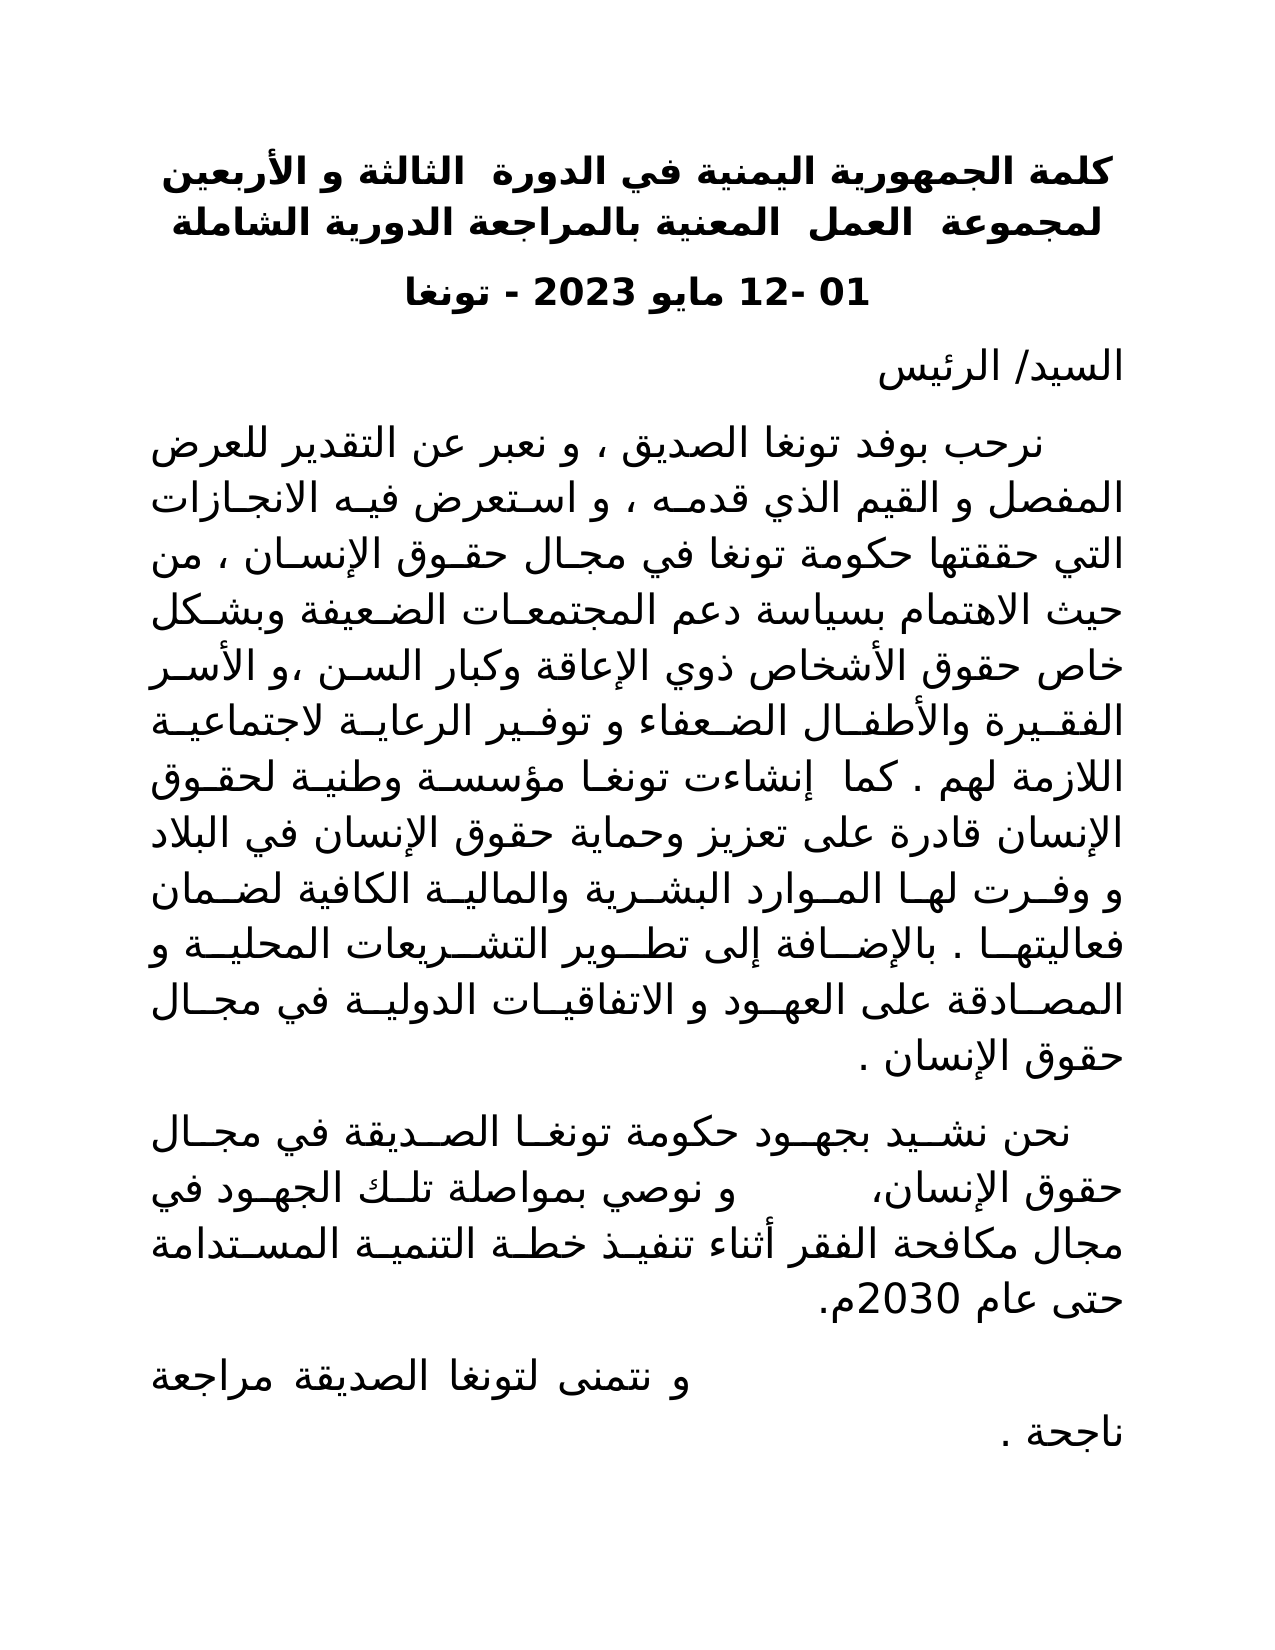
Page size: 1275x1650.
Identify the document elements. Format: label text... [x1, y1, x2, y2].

text السيد/ الرئيس [91, 342, 1125, 391]
text نحن نشيد بجهود حكومة تونغا الصديقة في مجال حقوق الإنسان، و نوصي بمواصلة تلك الجهود في مجال مكافحة الفقر أثناء تنفيذ خطة التنمية المستدامة حتى عام 2030م. [150, 1108, 1125, 1324]
text كلمة الجمهورية اليمنية في الدورة الثالثة و الأربعين لمجموعة العمل المعنية بالمراجعة الدورية الشاملة [150, 150, 1125, 244]
text نرحب بوفد تونغا الصديق ، و نعبر عن التقدير للعرض المفصل و القيم الذي قدمه ، و استعرض فيه الانجازات التي حققتها حكومة تونغا في مجال حقوق الإنسان ، من حيث الاهتمام بسياسة دعم المجتمعات الضعيفة وبشكل خاص حقوق الأشخاص ذوي الإعاقة وكبار السن ،و الأسر الفقيرة والأطفال الضعفاء و توفير الرعاية لاجتماعية اللازمة لهم . كما إنشاءت تونغا مؤسسة وطنية لحقوق الإنسان قادرة على تعزيز وحماية حقوق الإنسان في البلاد و وفرت لها الموارد البشرية والمالية الكافية لضمان فعاليتها . بالإضافة إلى تطوير التشريعات المحلية و المصادقة على العهود و الاتفاقيات الدولية في مجال حقوق الإنسان . [150, 418, 1125, 1080]
text و نتمنى لتونغا الصديقة مراجعة ناجحة . [150, 1352, 1125, 1456]
text 01 -12 مايو 2023 - تونغا [150, 271, 1125, 315]
